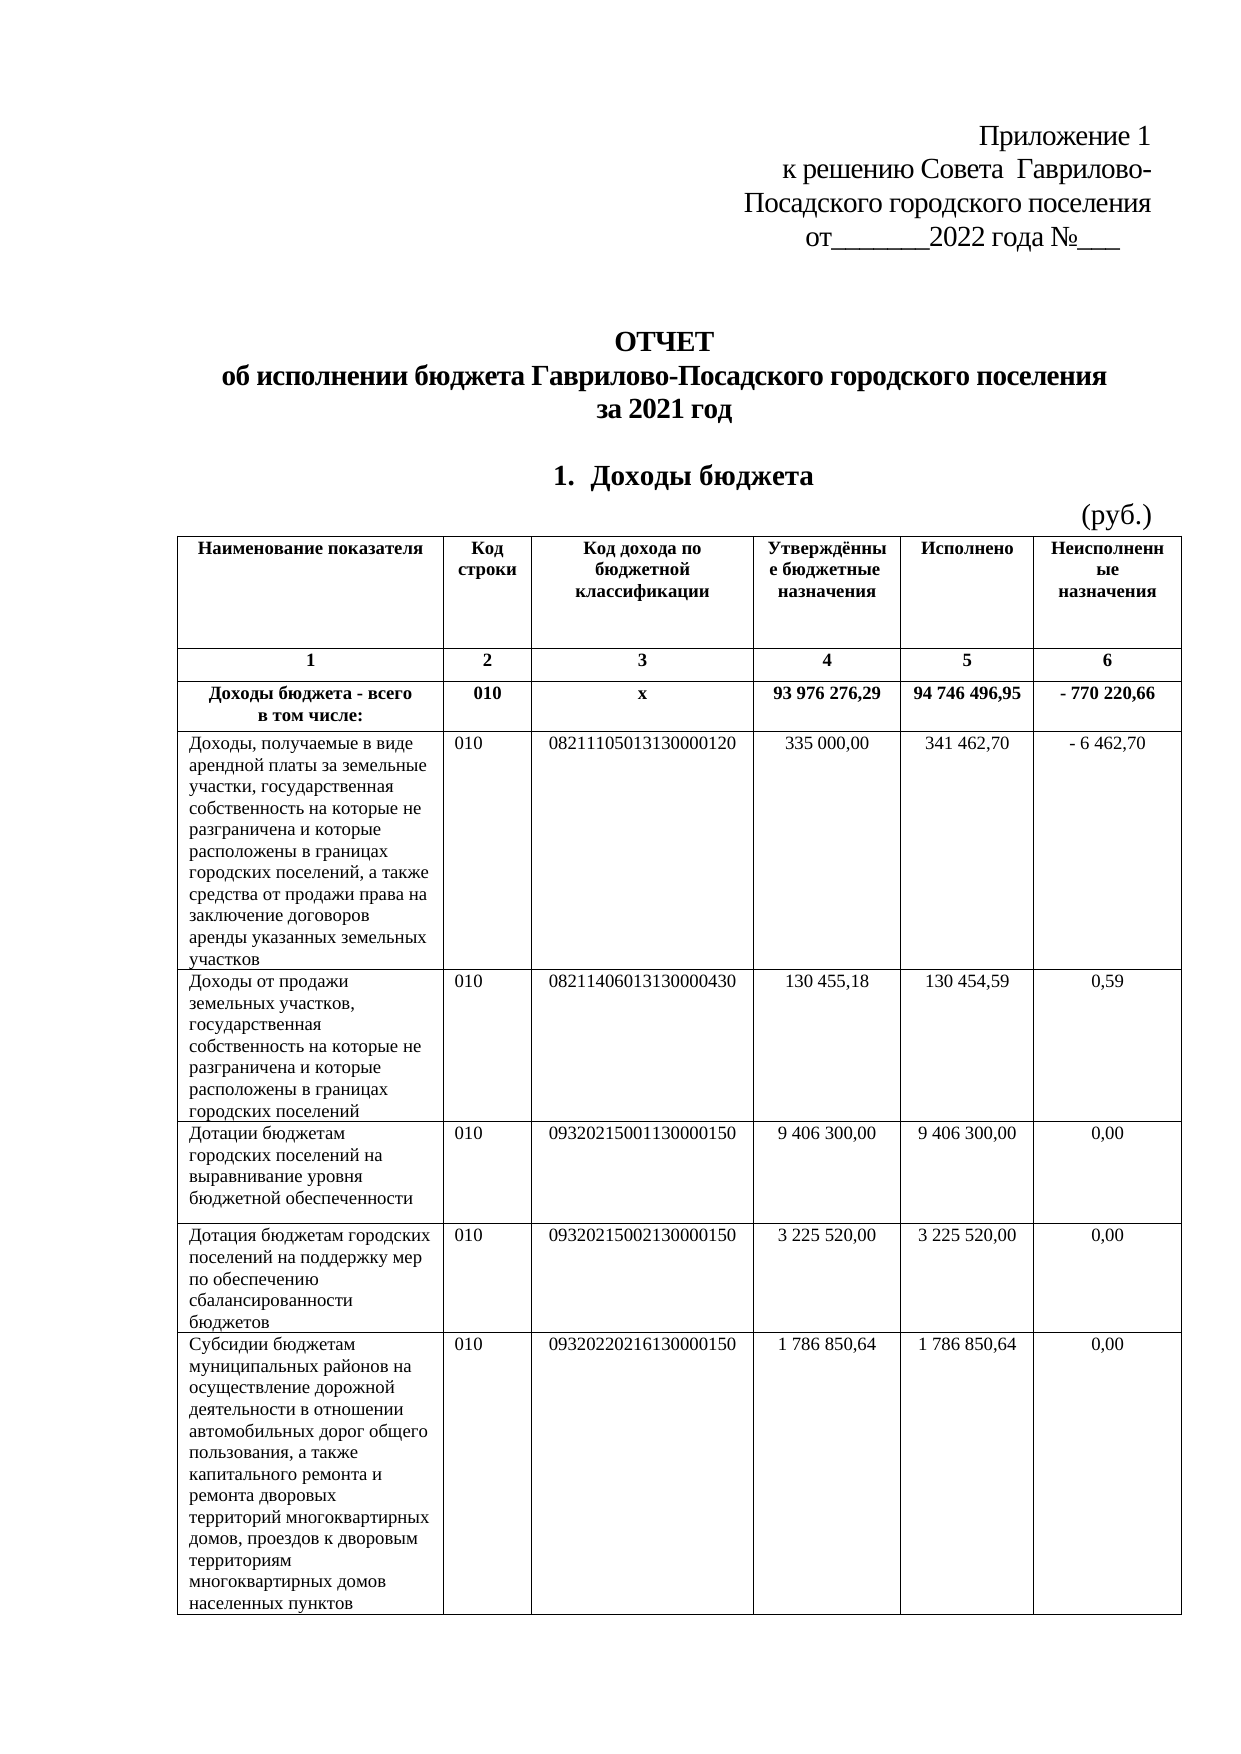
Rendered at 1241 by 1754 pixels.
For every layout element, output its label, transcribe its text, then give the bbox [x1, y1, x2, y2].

table_cell 3 225 520,00 [901, 1224, 1033, 1332]
table_cell 3 [532, 649, 753, 681]
table_cell Доходы бюджета - всего в том числе: [178, 682, 443, 731]
table_cell 0,00 [1034, 1122, 1181, 1223]
text за 2021 год [177, 391, 1152, 425]
table_cell Дотация бюджетам городских поселений на поддержку мер по обеспечению сбалансированности бюджетов [178, 1224, 443, 1332]
table_cell 6 [1034, 649, 1181, 681]
table_cell 1 786 850,64 [754, 1333, 900, 1613]
table_cell 2 [444, 649, 531, 681]
table_cell 93 976 276,29 [754, 682, 900, 731]
table_header Код строки [444, 537, 531, 648]
table_cell 341 462,70 [901, 732, 1033, 969]
table_header Исполнено [901, 537, 1033, 648]
table_cell 130 454,59 [901, 970, 1033, 1121]
text ОТЧЕТ [177, 324, 1152, 358]
table_cell 08211406013130000430 [532, 970, 753, 1121]
text Приложение 1 [709, 118, 1152, 152]
table_cell 010 [444, 732, 531, 969]
table_cell 9 406 300,00 [754, 1122, 900, 1223]
table_cell x [532, 682, 753, 731]
table_cell - 6 462,70 [1034, 732, 1181, 969]
table_cell 4 [754, 649, 900, 681]
table_header Код дохода по бюджетной классификации [532, 537, 753, 648]
table_cell 0,00 [1034, 1333, 1181, 1613]
table_cell 010 [444, 970, 531, 1121]
table_header Неисполненные назначения [1034, 537, 1181, 648]
table_cell Доходы от продажи земельных участков, государственная собственность на которые не разграничена и которые расположены в границах городских поселений [178, 970, 443, 1121]
table_cell 010 [444, 1122, 531, 1223]
table_cell 010 [444, 682, 531, 731]
table_cell 010 [444, 1224, 531, 1332]
list Доходы бюджета [215, 458, 1152, 492]
table_cell 08211105013130000120 [532, 732, 753, 969]
table_cell Дотации бюджетам городских поселений на выравнивание уровня бюджетной обеспеченности [178, 1122, 443, 1223]
table_cell 09320220216130000150 [532, 1333, 753, 1613]
table_cell 09320215001130000150 [532, 1122, 753, 1223]
text об исполнении бюджета Гаврилово-Посадского городского поселения [177, 358, 1152, 391]
table_cell 1 [178, 649, 443, 681]
table_header Наименование показателя [178, 537, 443, 648]
table_cell 335 000,00 [754, 732, 900, 969]
table_cell - 770 220,66 [1034, 682, 1181, 731]
table_cell 0,00 [1034, 1224, 1181, 1332]
table_header Утверждённые бюджетные назначения [754, 537, 900, 648]
table_cell 9 406 300,00 [901, 1122, 1033, 1223]
text от_______2022 года №___ [177, 219, 1152, 252]
table_cell 94 746 496,95 [901, 682, 1033, 731]
table_cell Субсидии бюджетам муниципальных районов на осуществление дорожной деятельности в отношении автомобильных дорог общего пользования, а также капитального ремонта и ремонта дворовых территорий многоквартирных домов, проездов к дворовым территориям многоквартирных домов населенных пунктов [178, 1333, 443, 1613]
table_cell 130 455,18 [754, 970, 900, 1121]
table_cell 3 225 520,00 [754, 1224, 900, 1332]
table_cell Доходы, получаемые в виде арендной платы за земельные участки, государственная собственность на которые не разграничена и которые расположены в границах городских поселений, а также средства от продажи права на заключение договоров аренды указанных земельных участков [178, 732, 443, 969]
text к решению Совета Гаврилово-Посадского городского поселения [709, 152, 1152, 219]
text (руб.) [177, 497, 1152, 531]
table_cell 010 [444, 1333, 531, 1613]
table_cell 5 [901, 649, 1033, 681]
table_cell 1 786 850,64 [901, 1333, 1033, 1613]
table_cell 0,59 [1034, 970, 1181, 1121]
table_cell 09320215002130000150 [532, 1224, 753, 1332]
